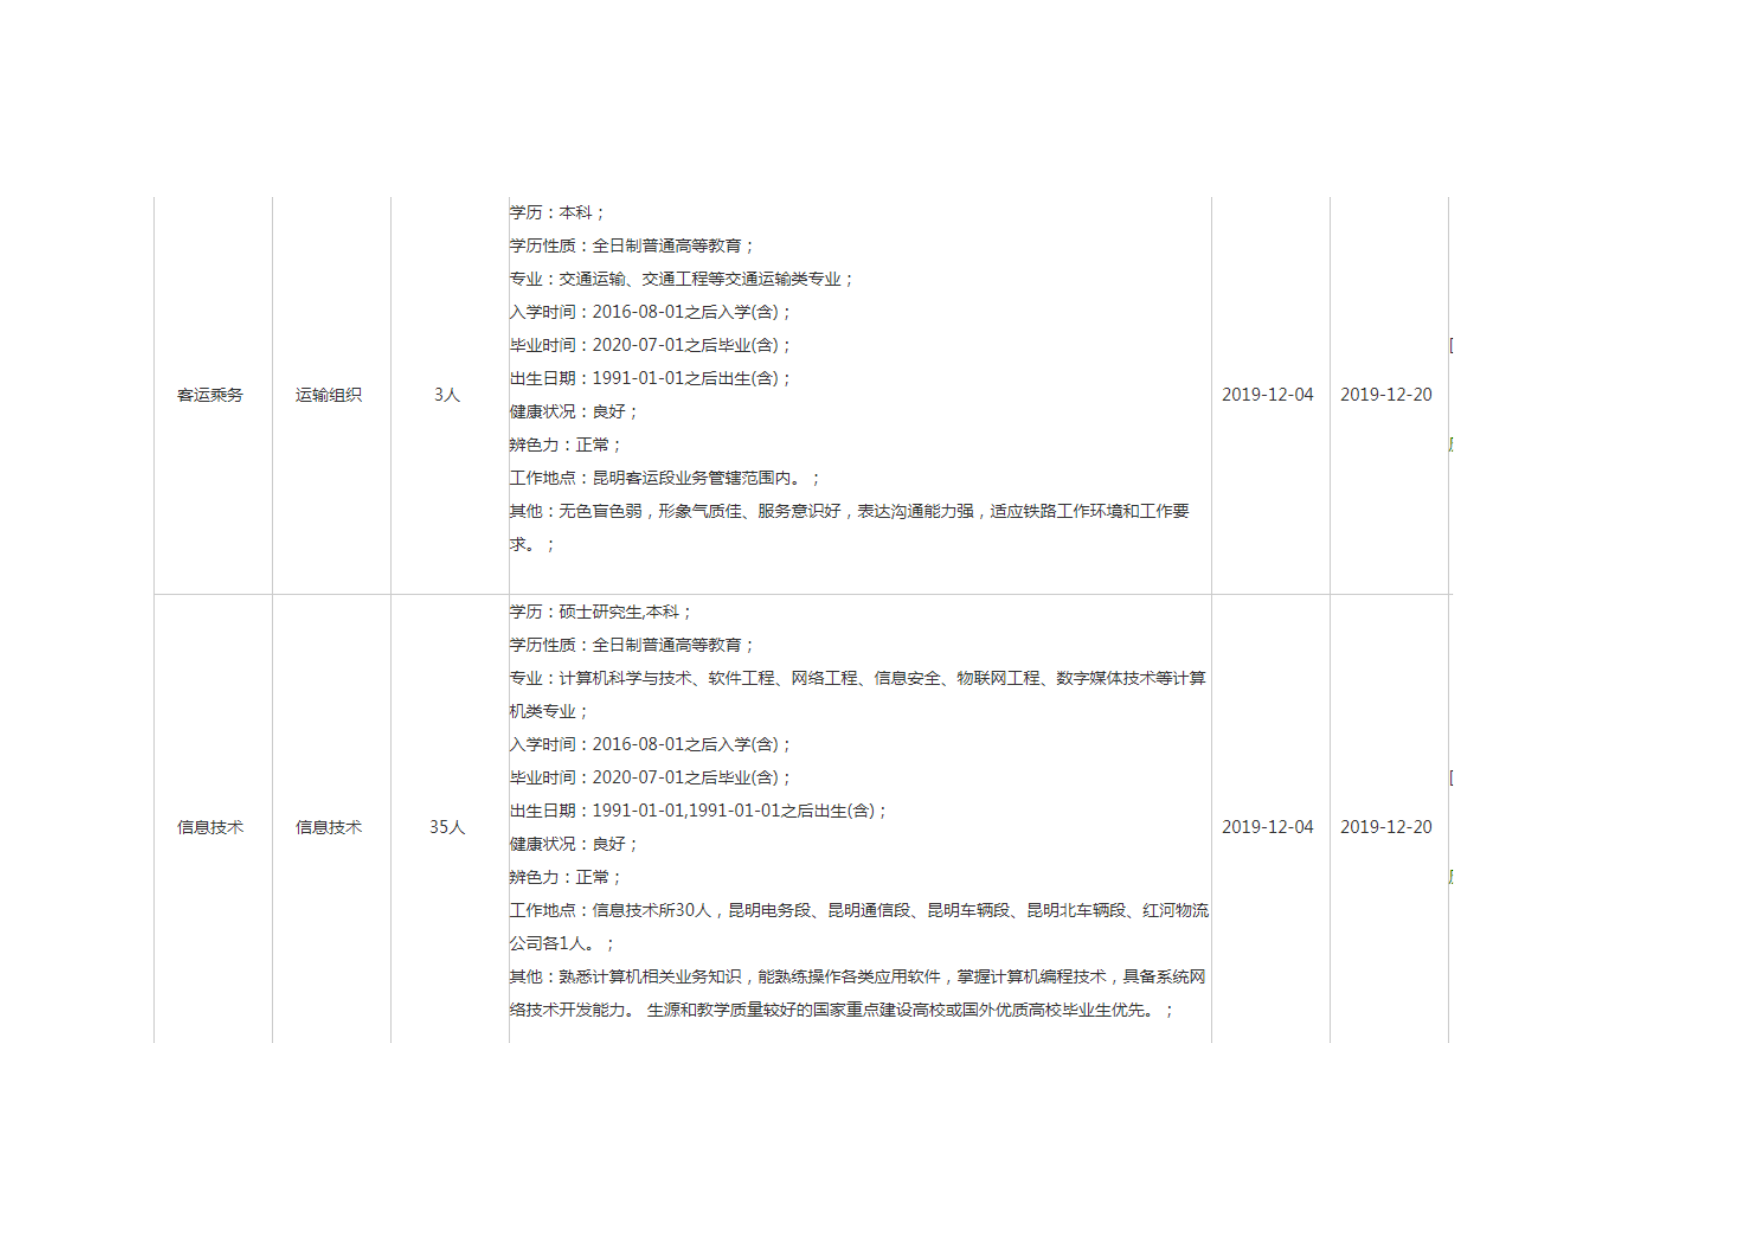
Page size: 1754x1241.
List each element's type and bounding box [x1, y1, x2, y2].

picture [150, 197, 1454, 1043]
